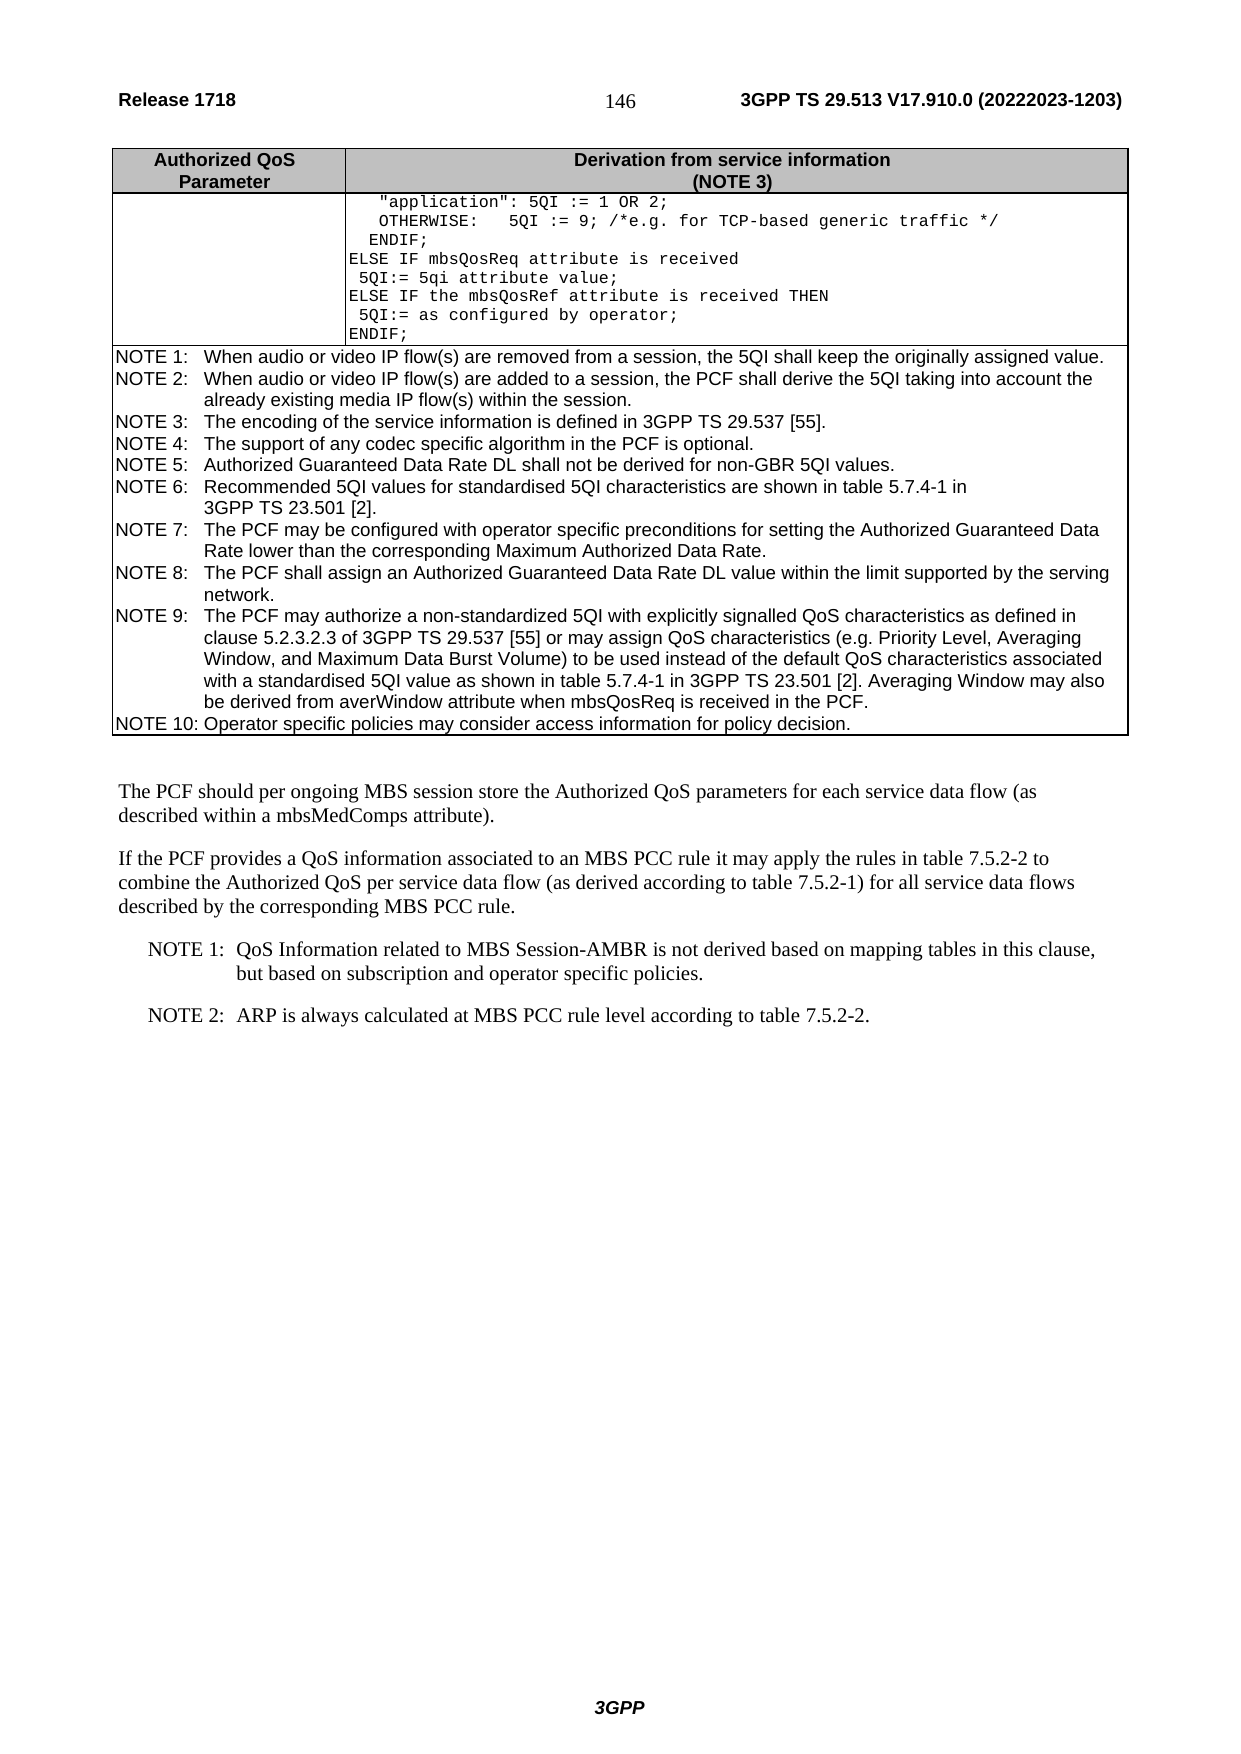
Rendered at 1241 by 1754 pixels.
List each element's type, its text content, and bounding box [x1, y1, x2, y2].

table_header Derivation from service information (NOTE 3) [346, 149, 1127, 192]
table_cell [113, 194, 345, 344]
text If the PCF provides a QoS information associated to an MBS PCC rule it may apply the rules in table 7.5.2-2 to combine the Authorized QoS per service data flow (as derived according to table 7.5.2-1) for all service data flows described by the corresponding MBS PCC rule. [118, 846, 1122, 918]
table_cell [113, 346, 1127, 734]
table_header Authorized QoS Parameter [113, 149, 345, 192]
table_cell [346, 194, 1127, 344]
text The PCF should per ongoing MBS session store the Authorized QoS parameters for each service data flow (as described within a mbsMedComps attribute). [118, 779, 1122, 827]
text NOTE 2: ARP is always calculated at MBS PCC rule level according to table 7.5.2-2. [148, 1003, 1122, 1027]
text NOTE 1: QoS Information related to MBS Session-AMBR is not derived based on mapping tables in this clause, but based on subscription and operator specific policies. [148, 936, 1122, 984]
